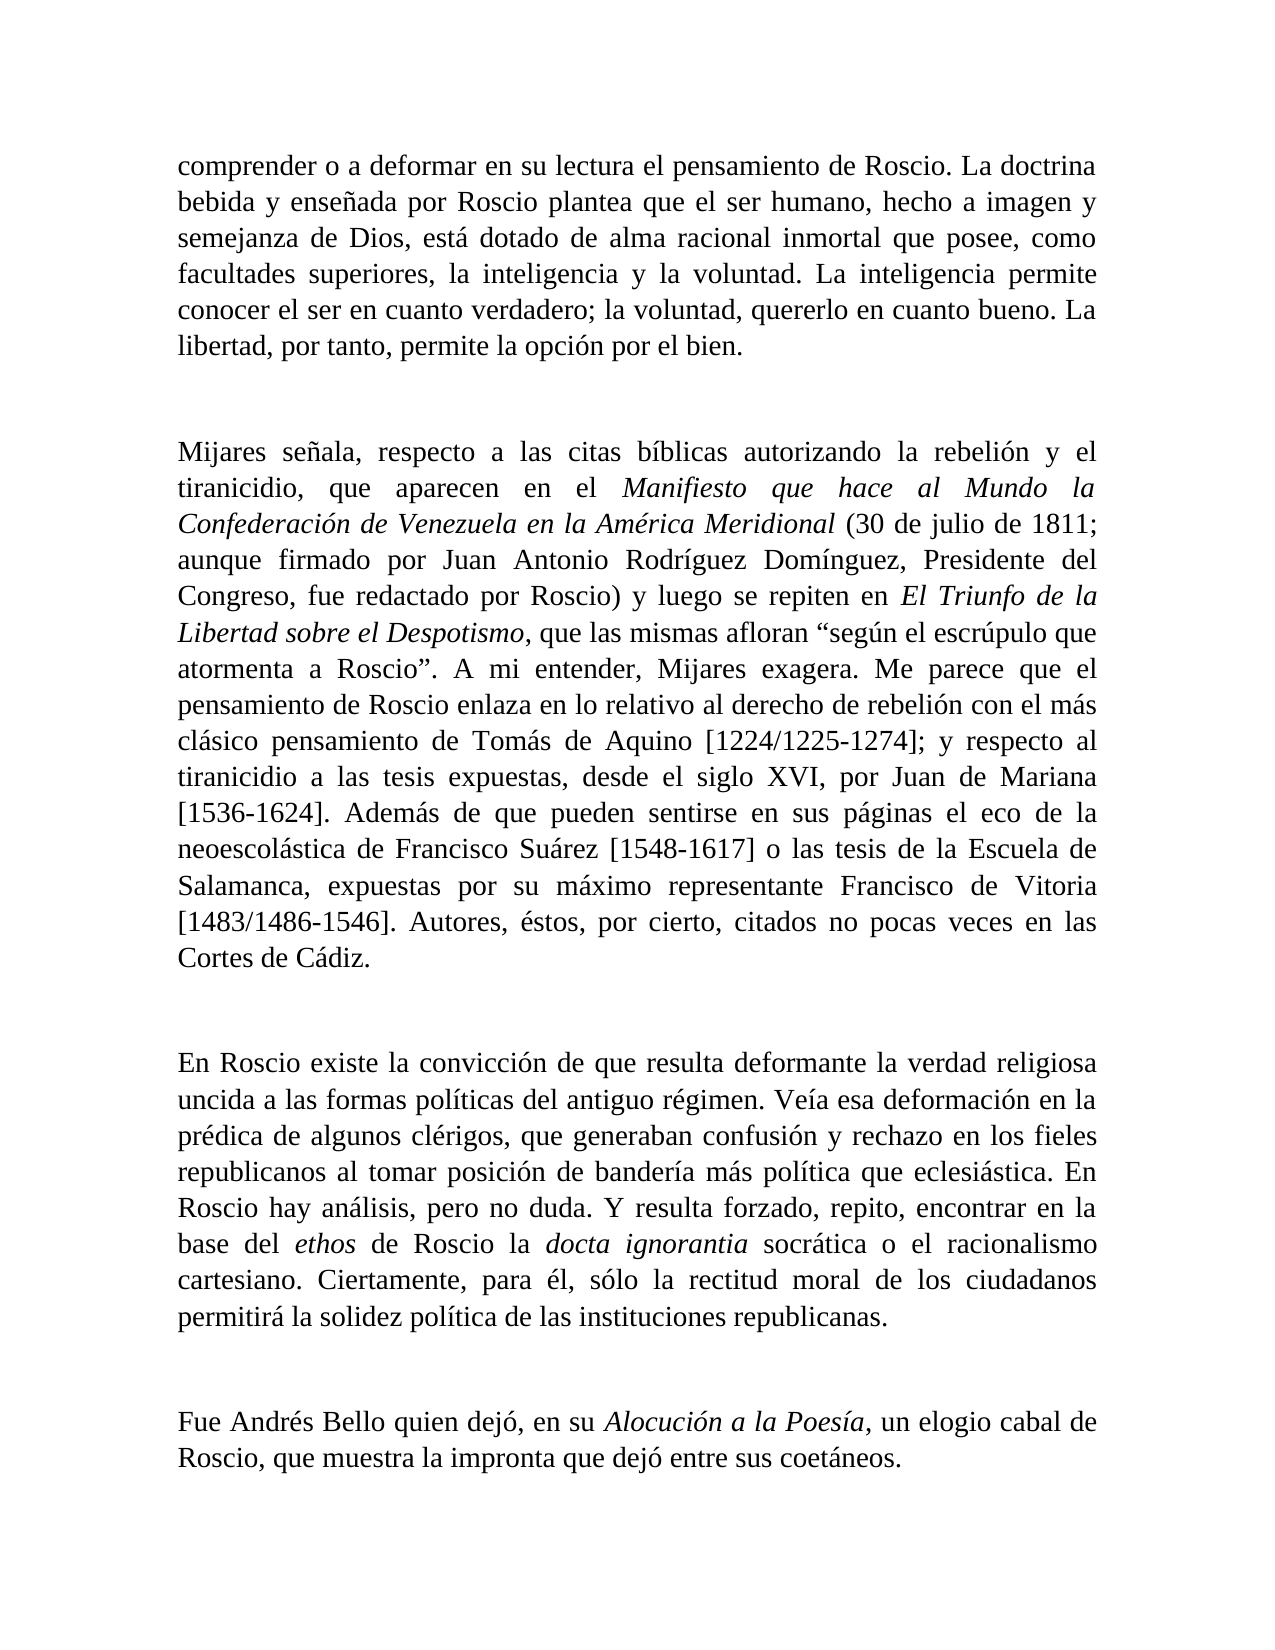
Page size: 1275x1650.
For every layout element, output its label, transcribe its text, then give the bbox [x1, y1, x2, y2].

text Mijares señala, respecto a las citas bíblicas autorizando la rebelión y el tiranicidio, que aparecen en el Manifiesto que hace al Mundo de Venezuela en (30 de julio de 1811; aunque firmado por Juan Antonio Rodríguez Domínguez, Presidente del Congreso, fue redactado por Roscio) y luego se repiten en El Triunfo de sobre el Despotismo, que las mismas afloran “según el escrúpulo que atormenta a Roscio”. A mi entender, Mijares exagera. Me parece que el pensamiento de Roscio enlaza en lo relativo al derecho de rebelión con el más clásico pensamiento de Tomás de Aquino [1224/1225-1274]; y respecto al tiranicidio a las tesis expuestas, desde el siglo XVI, por Juan de Mariana [1536-1624]. Además de que pueden sentirse en sus páginas el eco de la neoescolástica de Francisco Suárez [1548-1617] o las tesis de de Salamanca, expuestas por su máximo representante Francisco de Vitoria [1483/1486-1546]. Autores, éstos, por cierto, citados no pocas veces en las Cortes de Cádiz. [177, 434, 1098, 973]
text Un Doctor en ambos Derechos por y Pontificia Universidad de Caracas —Profesor Ordinario de dicha Alma Mater— como Roscio tenía, además de excelente forma mentis jurídica, una sólida base de filosofía escolástica y de teología católica. Prescindir de tal hecho puede llevar a no comprender o a deformar en su lectura el pensamiento de Roscio. La doctrina bebida y enseñada por Roscio plantea que el ser humano, hecho a imagen y semejanza de Dios, está dotado de alma racional inmortal que posee, como facultades superiores, la inteligencia y la voluntad. La inteligencia permite conocer el ser en cuanto verdadero; la voluntad, quererlo en cuanto bueno. La libertad, por tanto, permite la opción por el bien. [177, 148, 1098, 362]
text Fue Andrés Bello quien dejó, en su Alocución a , un elogio cabal de Roscio, que muestra la impronta que dejó entre sus coetáneos. [177, 1404, 1098, 1474]
text En Roscio existe la convicción de que resulta deformante la verdad religiosa uncida a las formas políticas del antiguo régimen. Veía esa deformación en la prédica de algunos clérigos, que generaban confusión y rechazo en los fieles republicanos al tomar posición de bandería más política que eclesiástica. En Roscio hay análisis, pero no duda. Y resulta forzado, repito, encontrar en la base del ethos de Roscio la docta ignorantia socrática o el racionalismo cartesiano. Ciertamente, para él, sólo la rectitud moral de los ciudadanos permitirá la solidez política de las instituciones republicanas. [177, 1046, 1098, 1332]
